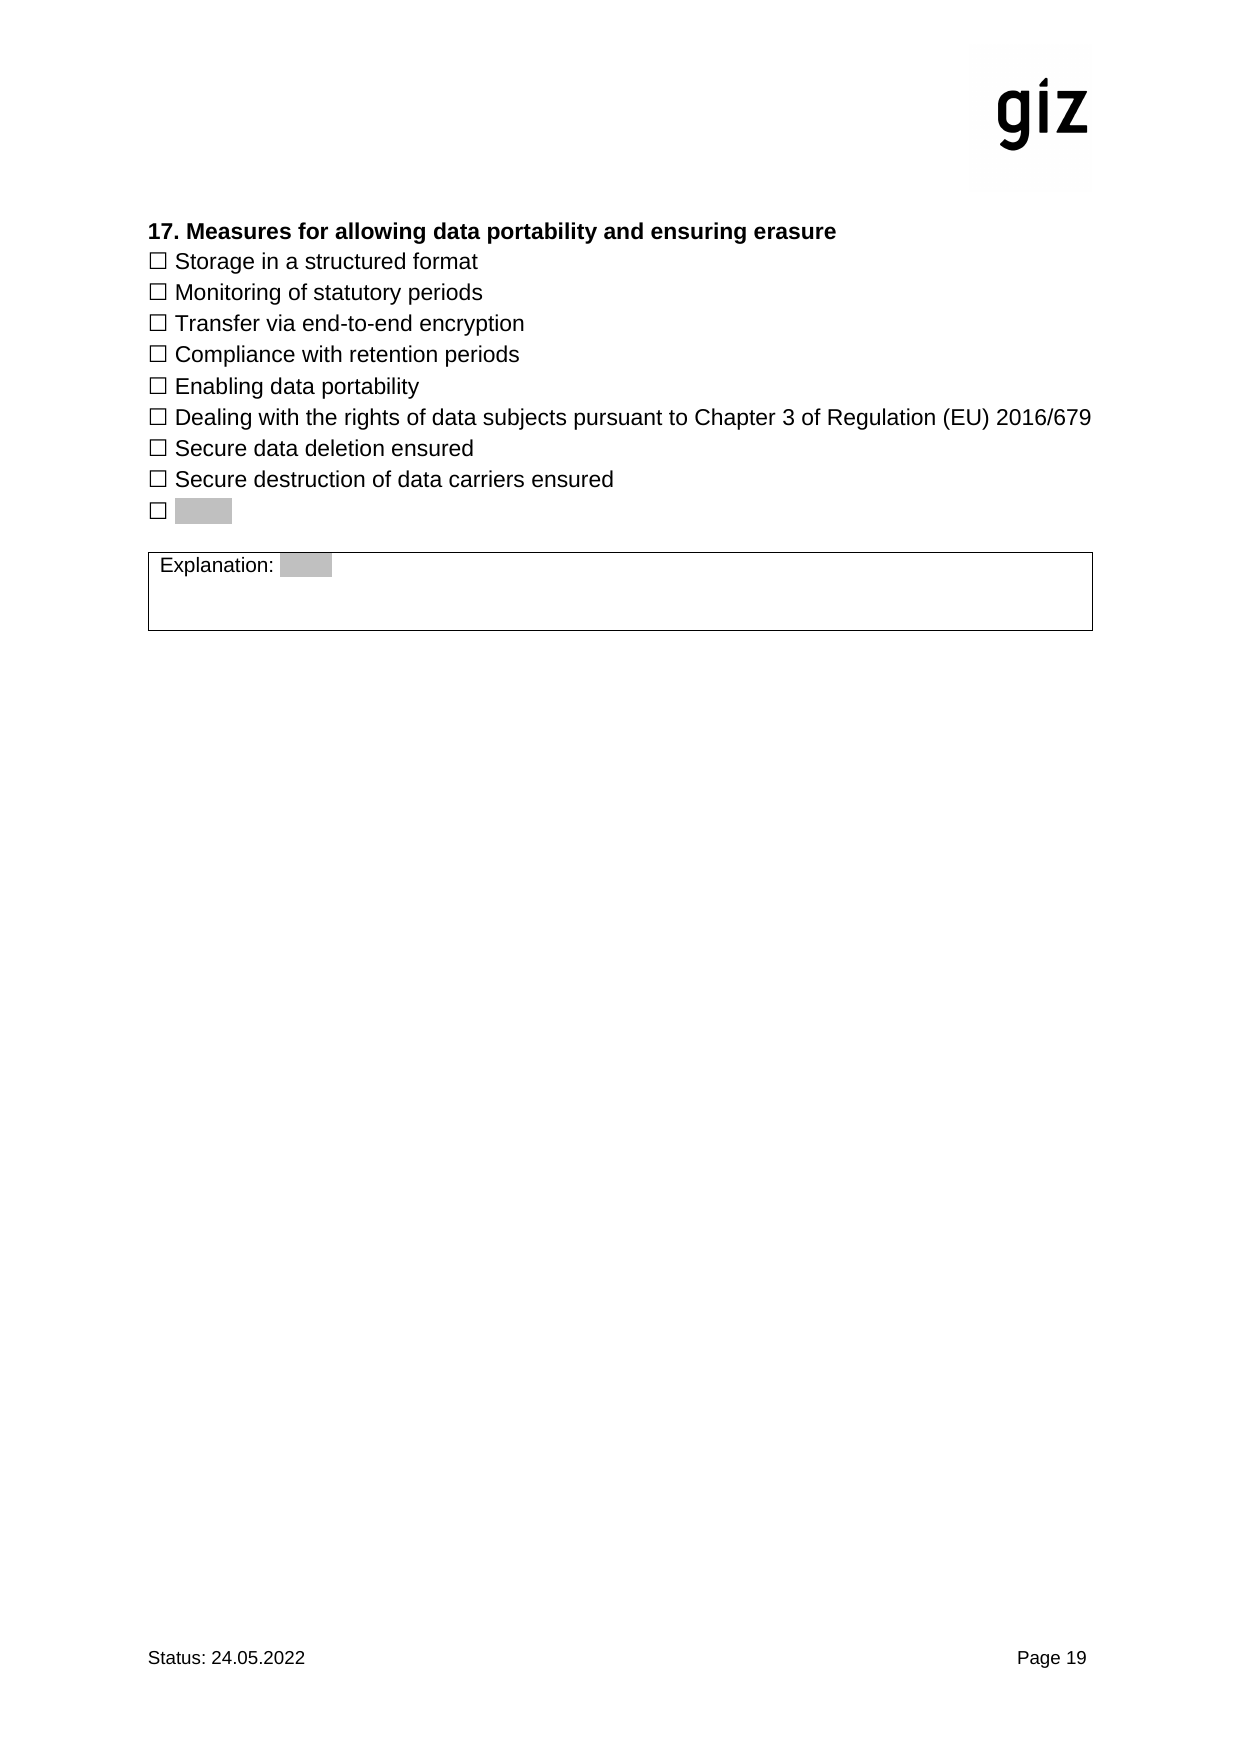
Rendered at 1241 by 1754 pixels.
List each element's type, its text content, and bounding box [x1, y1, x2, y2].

table_header Explanation: [149, 553, 1092, 630]
text 17. Measures for allowing data portability and ensuring erasure [148, 218, 1092, 244]
picture [968, 44, 1093, 192]
text Secure destruction of data carriers ensured [148, 463, 1092, 494]
text Transfer via end-to-end encryption [148, 307, 1092, 338]
text Enabling data portability [148, 369, 1092, 401]
text Monitoring of statutory periods [148, 276, 1092, 307]
text Storage in a structured format [148, 244, 1092, 276]
text Compliance with retention periods [148, 338, 1092, 369]
text Secure data deletion ensured [148, 432, 1092, 463]
text Dealing with the rights of data subjects pursuant to Chapter 3 of Regulation (EU) 2016/679 [148, 401, 1092, 432]
